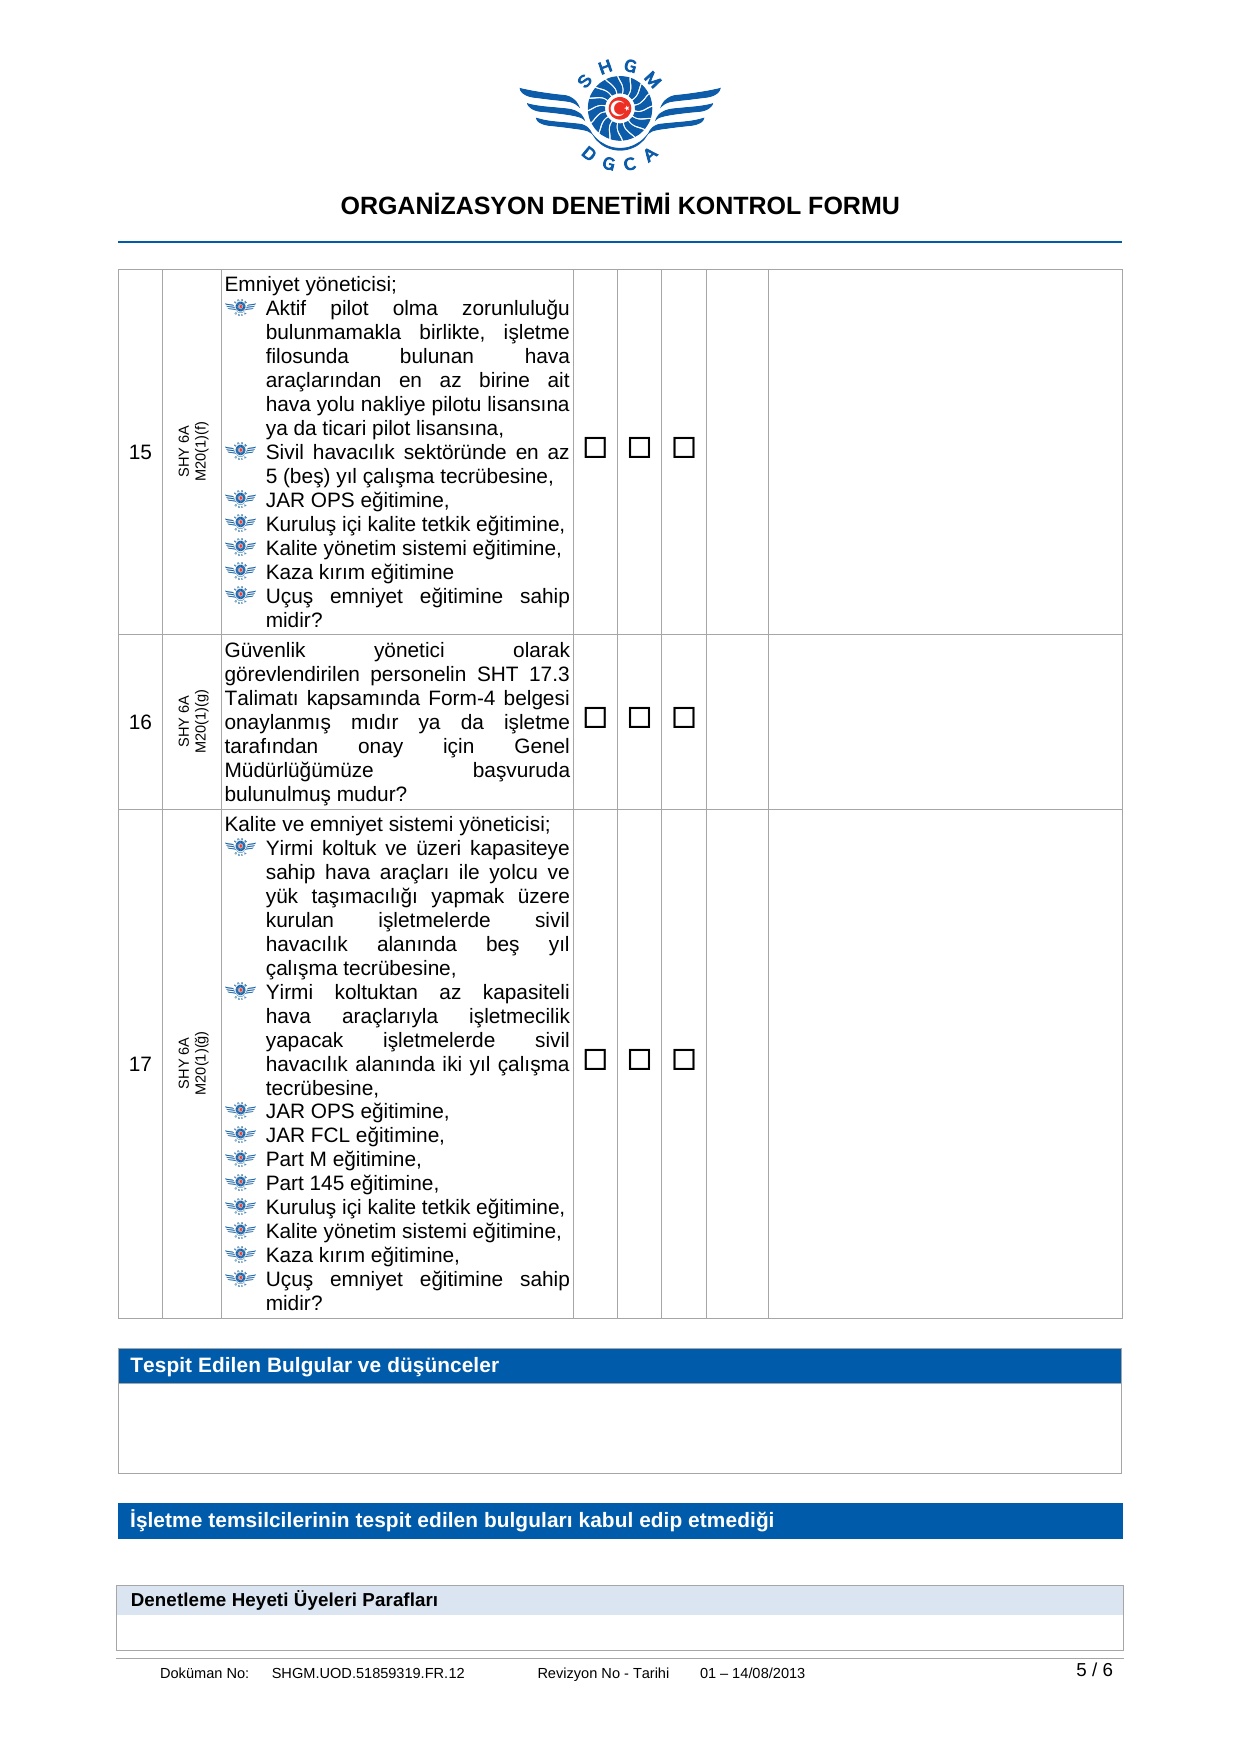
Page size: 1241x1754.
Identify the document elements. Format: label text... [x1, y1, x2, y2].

table_cell [574, 635, 617, 808]
picture [225, 1270, 256, 1287]
table_cell [119, 1384, 1121, 1473]
table_cell 15 [119, 270, 162, 634]
table_cell [662, 635, 706, 808]
picture [225, 982, 256, 1000]
table_cell [769, 635, 1122, 808]
table_cell [618, 635, 661, 808]
table_cell [769, 810, 1122, 1318]
picture [225, 514, 256, 532]
picture [225, 442, 256, 460]
picture [225, 490, 256, 508]
table_cell SHY 6A M20(1)(ğ) [163, 810, 221, 1318]
table_cell [574, 270, 617, 634]
table_cell SHY 6A M20(1)(f) [163, 270, 221, 634]
picture [225, 1222, 256, 1239]
table_cell Güvenlik yönetici olarak görevlendirilen personelin SHT 17.3 Talimatı kapsamında Form-4 belgesi onaylanmış mıdır ya da işletme tarafından onay için Genel Müdürlüğümüze başvuruda bulunulmuş mudur? [222, 635, 573, 808]
table_cell 17 [119, 810, 162, 1318]
picture [519, 59, 721, 171]
picture [225, 1246, 256, 1263]
table_header Tespit Edilen Bulgular ve düşünceler [119, 1349, 1121, 1383]
table_cell [618, 270, 661, 634]
table_cell [707, 635, 768, 808]
table_header İşletme temsilcilerinin tespit edilen bulguları kabul edip etmediği [119, 1503, 1122, 1538]
picture [225, 1126, 256, 1143]
picture [225, 1102, 256, 1119]
table_cell [707, 810, 768, 1318]
picture [225, 538, 256, 556]
table_cell [662, 810, 706, 1318]
picture [225, 562, 256, 580]
picture [225, 1150, 256, 1167]
table_cell [618, 810, 661, 1318]
picture [225, 838, 256, 856]
picture [225, 586, 256, 604]
table_cell [574, 810, 617, 1318]
table_cell [769, 270, 1122, 634]
picture [225, 299, 256, 316]
table_cell [662, 270, 706, 634]
table_cell 16 [119, 635, 162, 808]
picture [225, 1174, 256, 1191]
table_cell Kalite ve emniyet sistemi yöneticisi; Yirmi koltuk ve üzeri kapasiteye sahip hava araçları ile yolcu ve yük taşımacılığı yapmak üzere kurulan işletmelerde sivil havacılık alanında beş yıl çalışma tecrübesine, Yirmi koltuktan az kapasiteli hava araçlarıyla işletmecilik yapacak işletmelerde sivil havacılık alanında iki yıl çalışma tecrübesine, JAR OPS eğitimine, JAR FCL eğitimine, Part M eğitimine, Part 145 eğitimine, Kuruluş içi kalite tetkik eğitimine, Kalite yönetim sistemi eğitimine, Kaza kırım eğitimine, Uçuş emniyet eğitimine sahip midir? [222, 810, 573, 1318]
picture [225, 1198, 256, 1215]
table_cell Emniyet yöneticisi; Aktif pilot olma zorunluluğu bulunmamakla birlikte, işletme filosunda bulunan hava araçlarından en az birine ait hava yolu nakliye pilotu lisansına ya da ticari pilot lisansına, Sivil havacılık sektöründe en az 5 (beş) yıl çalışma tecrübesine, JAR OPS eğitimine, Kuruluş içi kalite tetkik eğitimine, Kalite yönetim sistemi eğitimine, Kaza kırım eğitimine Uçuş emniyet eğitimine sahip midir? [222, 270, 573, 634]
table_cell SHY 6A M20(1)(g) [163, 635, 221, 808]
table_cell [707, 270, 768, 634]
